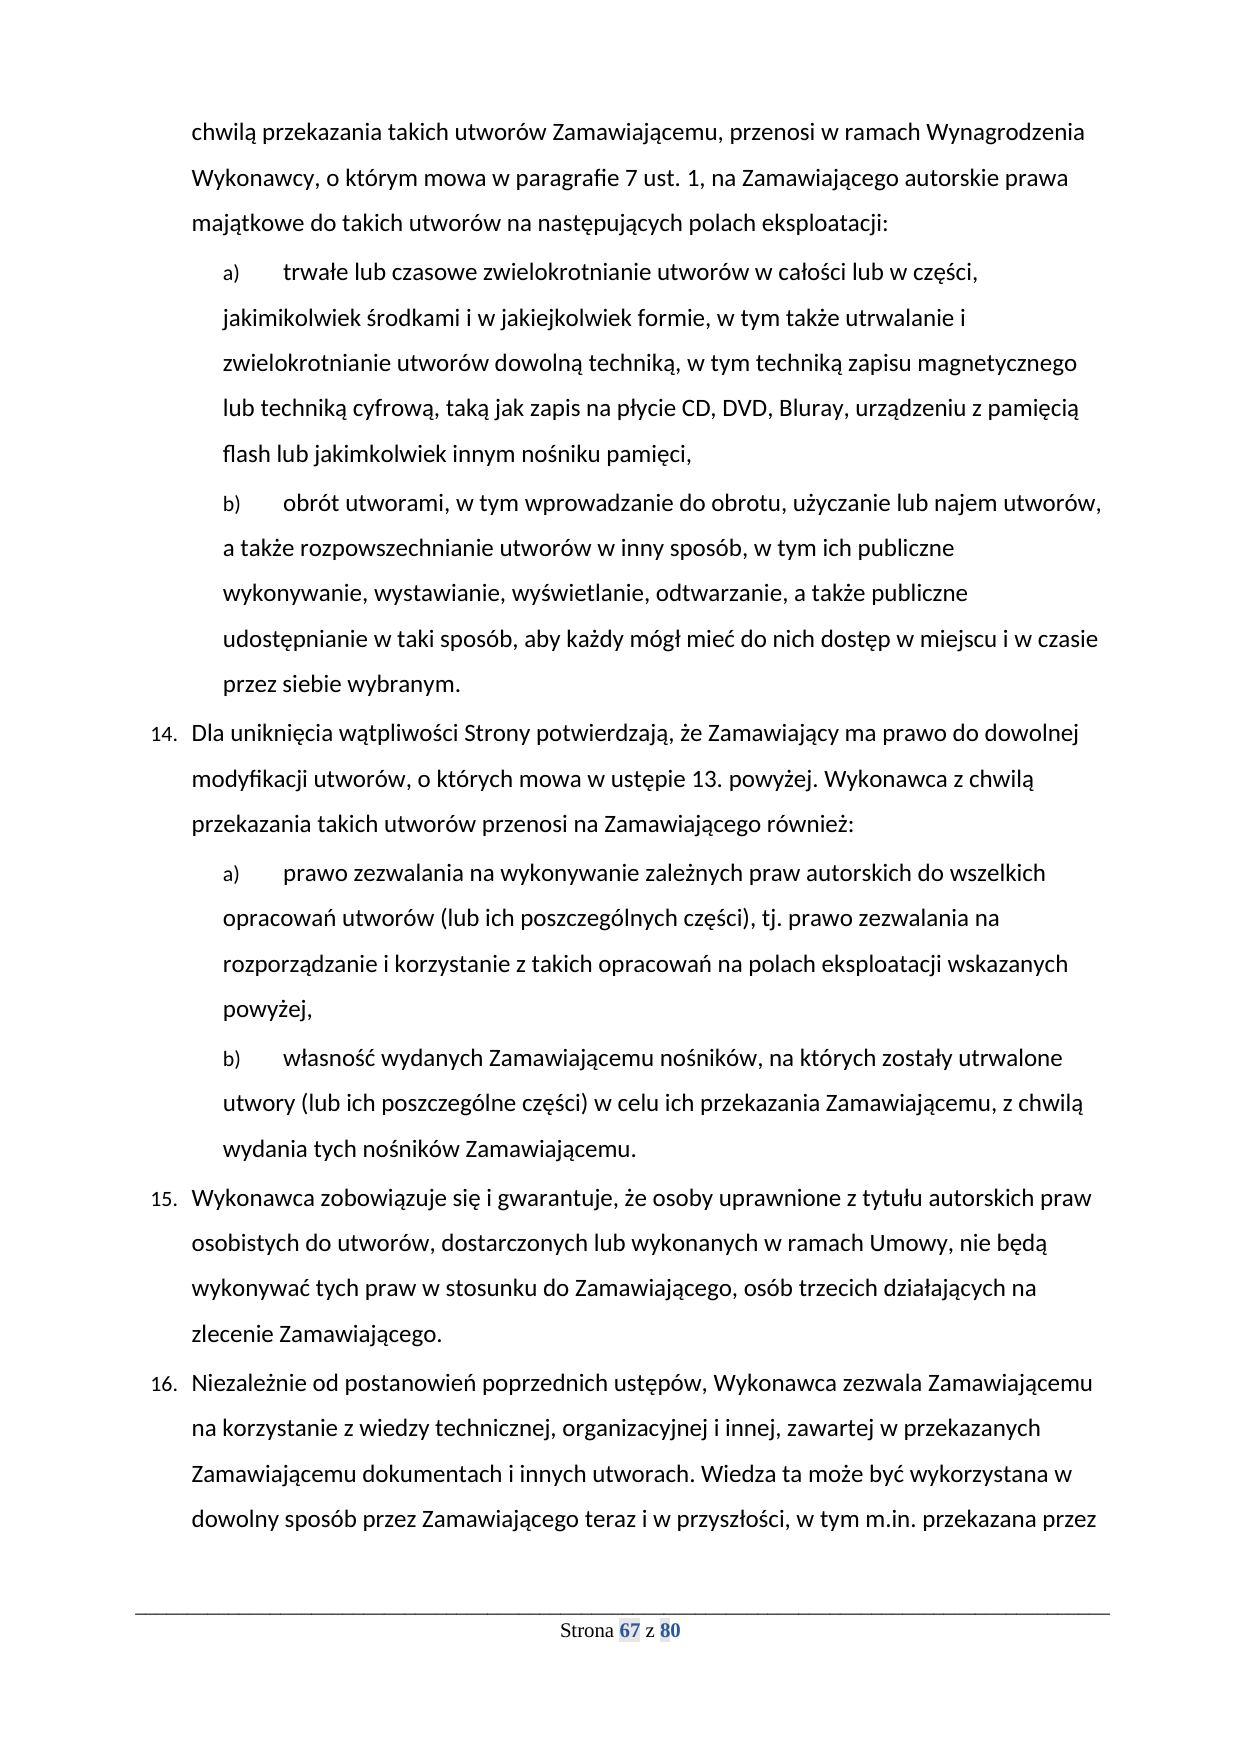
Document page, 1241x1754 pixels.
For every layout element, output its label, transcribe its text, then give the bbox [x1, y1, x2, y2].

list Wykonawca zobowiązuje się i gwarantuje, że osoby uprawnione z tytułu autorskich praw osobistych do utworów, dostarczonych lub wykonanych w ramach Umowy, nie będą wykonywać tych praw w stosunku do Zamawiającego, osób trzecich działających na zlecenie Zamawiającego. [150, 1182, 1104, 1348]
list Dla uniknięcia wątpliwości Strony potwierdzają, że Zamawiający ma prawo do dowolnej modyfikacji utworów, o których mowa w ustępie 13. powyżej. Wykonawca z chwilą przekazania takich utworów przenosi na Zamawiającego również: [150, 717, 1104, 839]
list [150, 117, 1104, 238]
list trwałe lub czasowe zwielokrotnianie utworów w całości lub w części, jakimikolwiek środkami i w jakiejkolwiek formie, w tym także utrwalanie i zwielokrotnianie utworów dowolną techniką, w tym techniką zapisu magnetycznego lub techniką cyfrową, taką jak zapis na płycie CD, DVD, Bluray, urządzeniu z pamięcią flash lub jakimkolwiek innym nośniku pamięci, [223, 256, 1104, 468]
list własność wydanych Zamawiającemu nośników, na których zostały utrwalone utwory (lub ich poszczególne części) w celu ich przekazania Zamawiającemu, z chwilą wydania tych nośników Zamawiającemu. [223, 1042, 1104, 1163]
list prawo zezwalania na wykonywanie zależnych praw autorskich do wszelkich opracowań utworów (lub ich poszczególnych części), tj. prawo zezwalania na rozporządzanie i korzystanie z takich opracowań na polach eksploatacji wskazanych powyżej, [223, 857, 1104, 1024]
list obrót utworami, w tym wprowadzanie do obrotu, użyczanie lub najem utworów, a także rozpowszechnianie utworów w inny sposób, w tym ich publiczne wykonywanie, wystawianie, wyświetlanie, odtwarzanie, a także publiczne udostępnianie w taki sposób, aby każdy mógł mieć do nich dostęp w miejscu i w czasie przez siebie wybranym. [223, 487, 1104, 699]
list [150, 1367, 1104, 1534]
